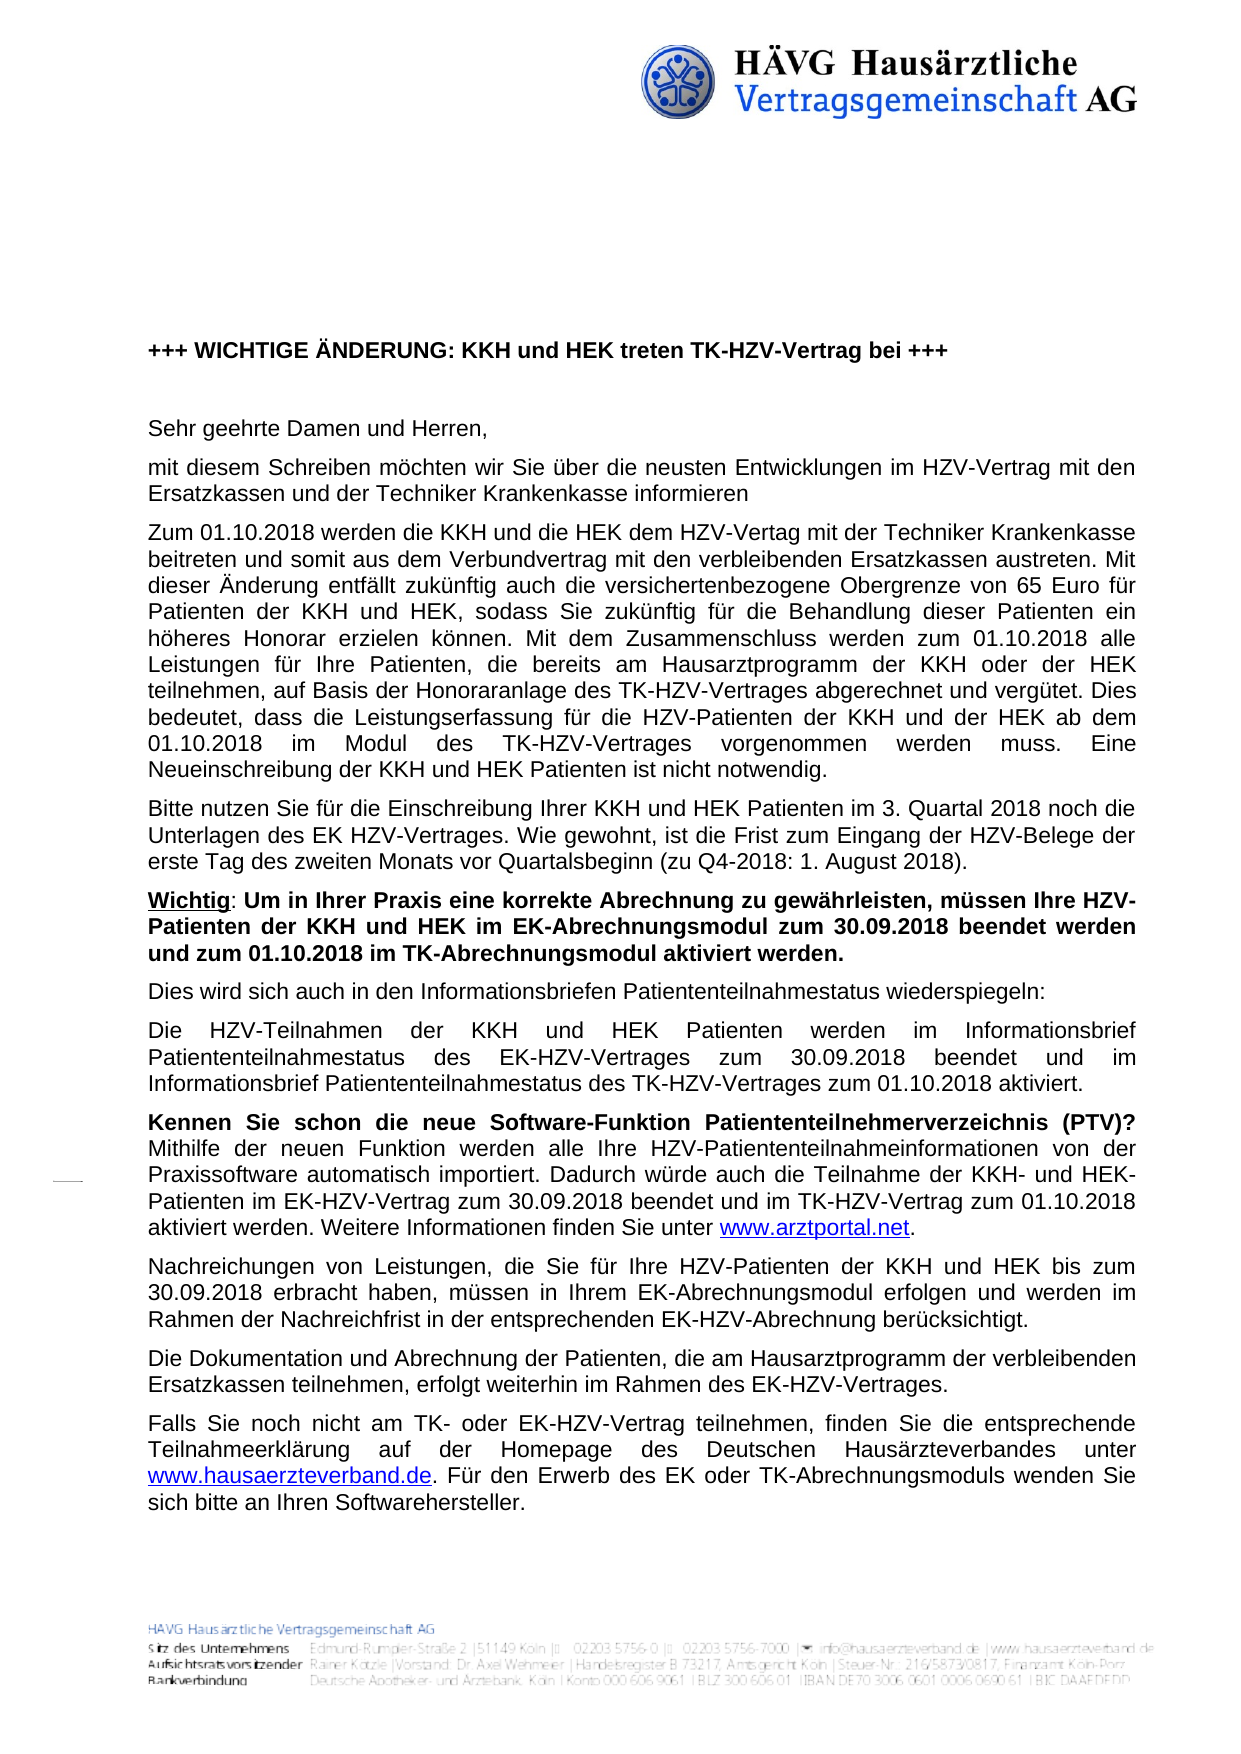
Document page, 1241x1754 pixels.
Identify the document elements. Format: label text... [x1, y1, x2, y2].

text Dies wird sich auch in den Informationsbriefen Patiententeilnahmestatus wiederspiegeln: [148, 978, 1137, 1005]
picture [641, 45, 1137, 119]
text Falls Sie noch nicht am TK- oder EK-HZV-Vertrag teilnehmen, finden Sie die entsprechende Teilnahmeerklärung auf der Homepage des Deutschen Hausärzteverbandes unter www.hausaerzteverband.de. Für den Erwerb des EK oder TK-Abrechnungsmoduls wenden Sie sich bitte an Ihren Softwarehersteller. [148, 1410, 1137, 1515]
text Die HZV-Teilnahmen der KKH und HEK Patienten werden im Informationsbrief Patiententeilnahmestatus des EK-HZV-Vertrages zum 30.09.2018 beendet und im Informationsbrief Patiententeilnahmestatus des TK-HZV-Vertrages zum 01.10.2018 aktiviert. [148, 1017, 1137, 1096]
text mit diesem Schreiben möchten wir Sie über die neusten Entwicklungen im HZV-Vertrag mit den Ersatzkassen und der Techniker Krankenkasse informieren [148, 454, 1137, 507]
text Wichtig: Um in Ihrer Praxis eine korrekte Abrechnung zu gewährleisten, müssen Ihre HZV-Patienten der KKH und HEK im EK-Abrechnungsmodul zum 30.09.2018 beendet werden und zum 01.10.2018 im TK-Abrechnungsmodul aktiviert werden. [148, 887, 1137, 966]
text Kennen Sie schon die neue Software-Funktion Patiententeilnehmerverzeichnis (PTV)? Mithilfe der neuen Funktion werden alle Ihre HZV-Patiententeilnahmeinformationen von der Praxissoftware automatisch importiert. Dadurch würde auch die Teilnahme der KKH- und HEK-Patienten im EK-HZV-Vertrag zum 30.09.2018 beendet und im TK-HZV-Vertrag zum 01.10.2018 aktiviert werden. Weitere Informationen finden Sie unter www.arztportal.net. [148, 1109, 1137, 1241]
text Bitte nutzen Sie für die Einschreibung Ihrer KKH und HEK Patienten im 3. Quartal 2018 noch die Unterlagen des EK HZV-Vertrages. Wie gewohnt, ist die Frist zum Eingang der HZV-Belege der erste Tag des zweiten Monats vor Quartalsbeginn (zu Q4-2018: 1. August 2018). [148, 795, 1137, 874]
text Die Dokumentation und Abrechnung der Patienten, die am Hausarztprogramm der verbleibenden Ersatzkassen teilnehmen, erfolgt weiterhin im Rahmen des EK-HZV-Vertrages. [148, 1344, 1137, 1397]
text +++ WICHTIGE ÄNDERUNG: KKH und HEK treten TK-HZV-Vertrag bei +++ [148, 337, 1137, 364]
text Nachreichungen von Leistungen, die Sie für Ihre HZV-Patienten der KKH und HEK bis zum 30.09.2018 erbracht haben, müssen in Ihrem EK-Abrechnungsmodul erfolgen und werden im Rahmen der Nachreichfrist in der entsprechenden EK-HZV-Abrechnung berücksichtigt. [148, 1253, 1137, 1332]
text Sehr geehrte Damen und Herren, [148, 415, 1137, 441]
text Zum 01.10.2018 werden die KKH und die HEK dem HZV-Vertag mit der Techniker Krankenkasse beitreten und somit aus dem Verbundvertrag mit den verbleibenden Ersatzkassen austreten. Mit dieser Änderung entfällt zukünftig auch die versichertenbezogene Obergrenze von 65 Euro für Patienten der KKH und HEK, sodass Sie zukünftig für die Behandlung dieser Patienten ein höheres Honorar erzielen können. Mit dem Zusammenschluss werden zum 01.10.2018 alle Leistungen für Ihre Patienten, die bereits am Hausarztprogramm der KKH oder der HEK teilnehmen, auf Basis der Honoraranlage des TK-HZV-Vertrages abgerechnet und vergütet. Dies bedeutet, dass die Leistungserfassung für die HZV-Patienten der KKH und der HEK ab dem 01.10.2018 im Modul des TK-HZV-Vertrages vorgenommen werden muss. Eine Neueinschreibung der KKH und HEK Patienten ist nicht notwendig. [148, 519, 1137, 783]
